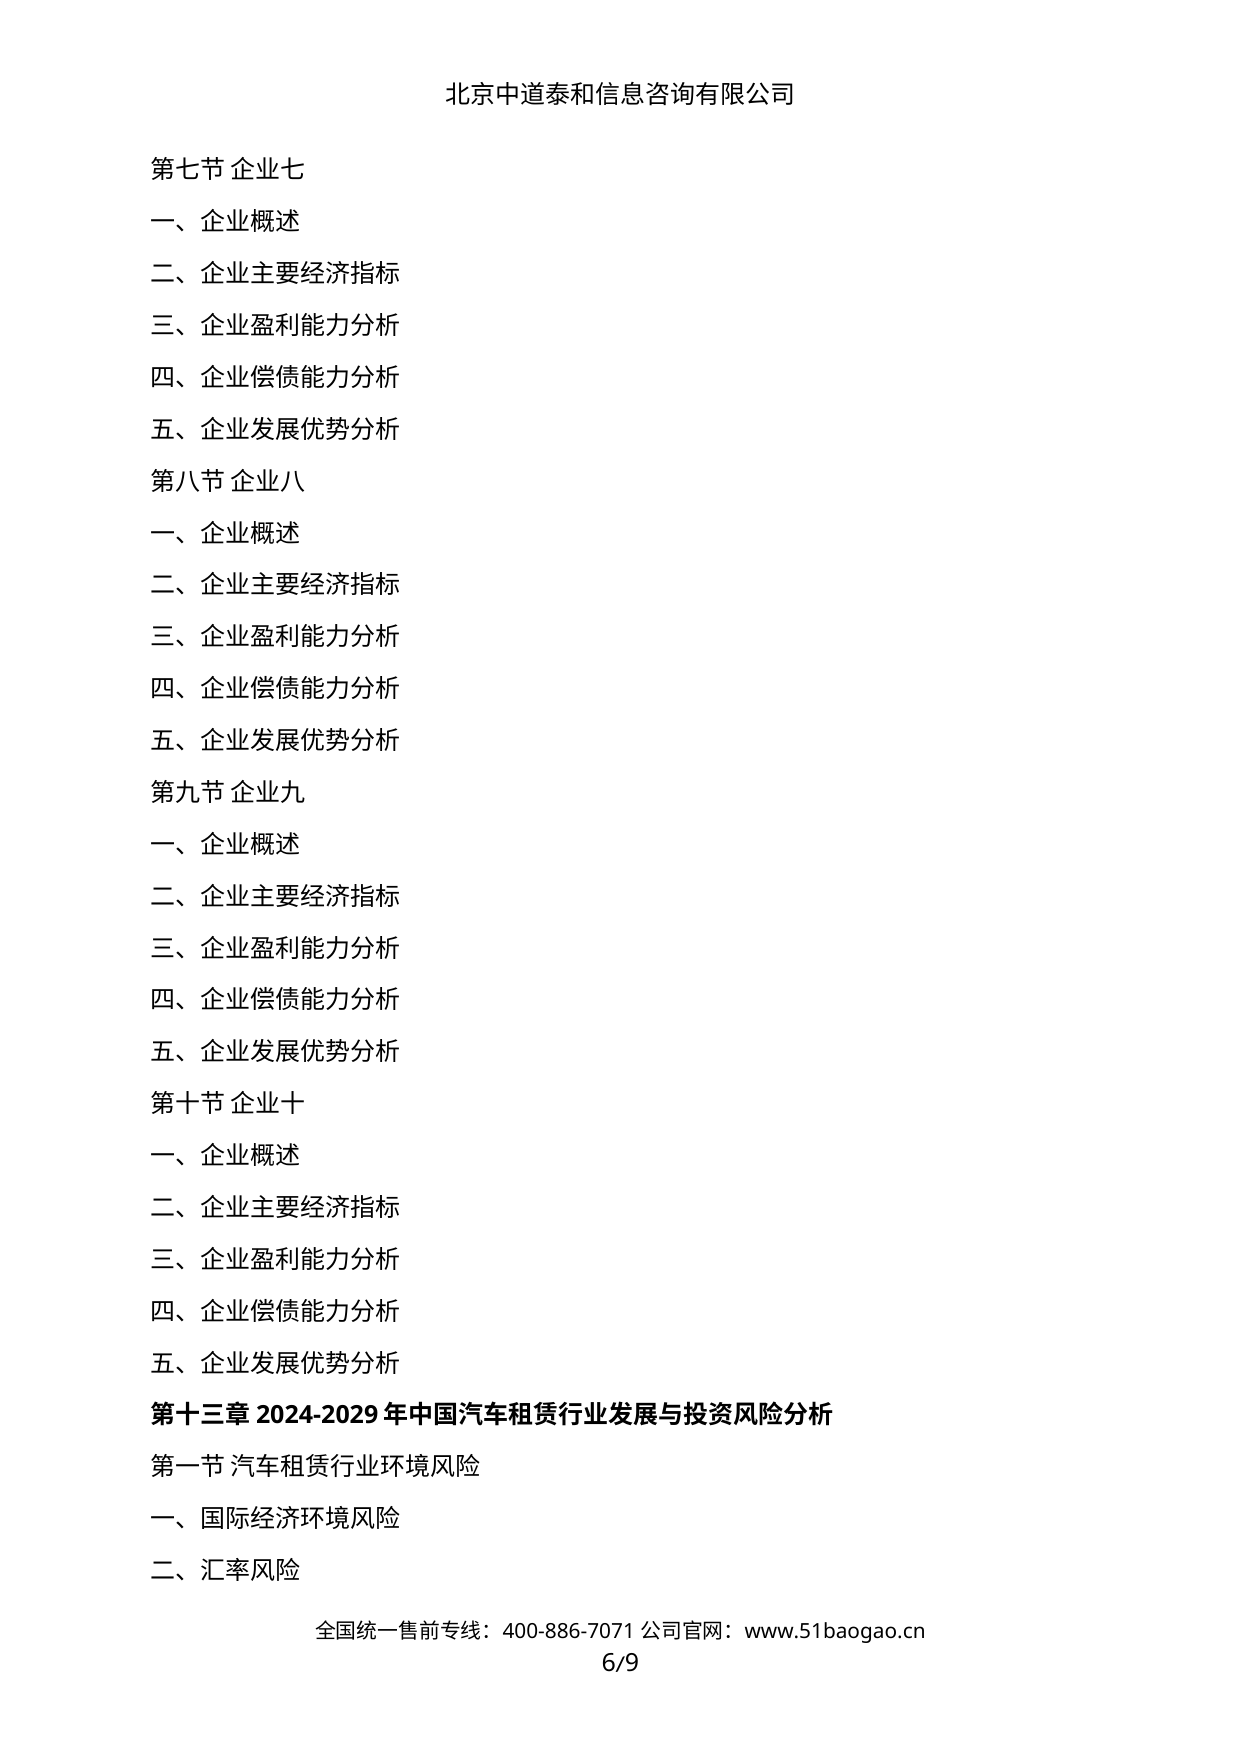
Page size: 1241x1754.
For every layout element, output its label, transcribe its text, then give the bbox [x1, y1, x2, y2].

text 五、企业发展优势分析 [150, 1032, 1090, 1068]
text 一、企业概述 [150, 513, 1090, 549]
text 三、企业盈利能力分析 [150, 617, 1090, 653]
text 五、企业发展优势分析 [150, 409, 1090, 446]
text 第十节 企业十 [150, 1084, 1090, 1120]
text 一、企业概述 [150, 1136, 1090, 1172]
text 三、企业盈利能力分析 [150, 1239, 1090, 1276]
text 四、企业偿债能力分析 [150, 1291, 1090, 1327]
text 四、企业偿债能力分析 [150, 669, 1090, 705]
text 一、国际经济环境风险 [150, 1499, 1090, 1535]
text 三、企业盈利能力分析 [150, 928, 1090, 964]
text 二、汇率风险 [150, 1551, 1090, 1587]
text 五、企业发展优势分析 [150, 721, 1090, 757]
text 第一节 汽车租赁行业环境风险 [150, 1447, 1090, 1483]
text 第七节 企业七 [150, 150, 1090, 186]
text 四、企业偿债能力分析 [150, 980, 1090, 1016]
text 二、企业主要经济指标 [150, 254, 1090, 290]
text 四、企业偿债能力分析 [150, 357, 1090, 394]
text 三、企业盈利能力分析 [150, 306, 1090, 342]
text 一、企业概述 [150, 202, 1090, 238]
text 第九节 企业九 [150, 772, 1090, 809]
text 一、企业概述 [150, 824, 1090, 861]
text 二、企业主要经济指标 [150, 876, 1090, 912]
text 第八节 企业八 [150, 461, 1090, 497]
text 第十三章 2024-2029年中国汽车租赁行业发展与投资风险分析 [150, 1395, 1090, 1431]
text 二、企业主要经济指标 [150, 565, 1090, 601]
text 五、企业发展优势分析 [150, 1343, 1090, 1379]
text 二、企业主要经济指标 [150, 1187, 1090, 1224]
